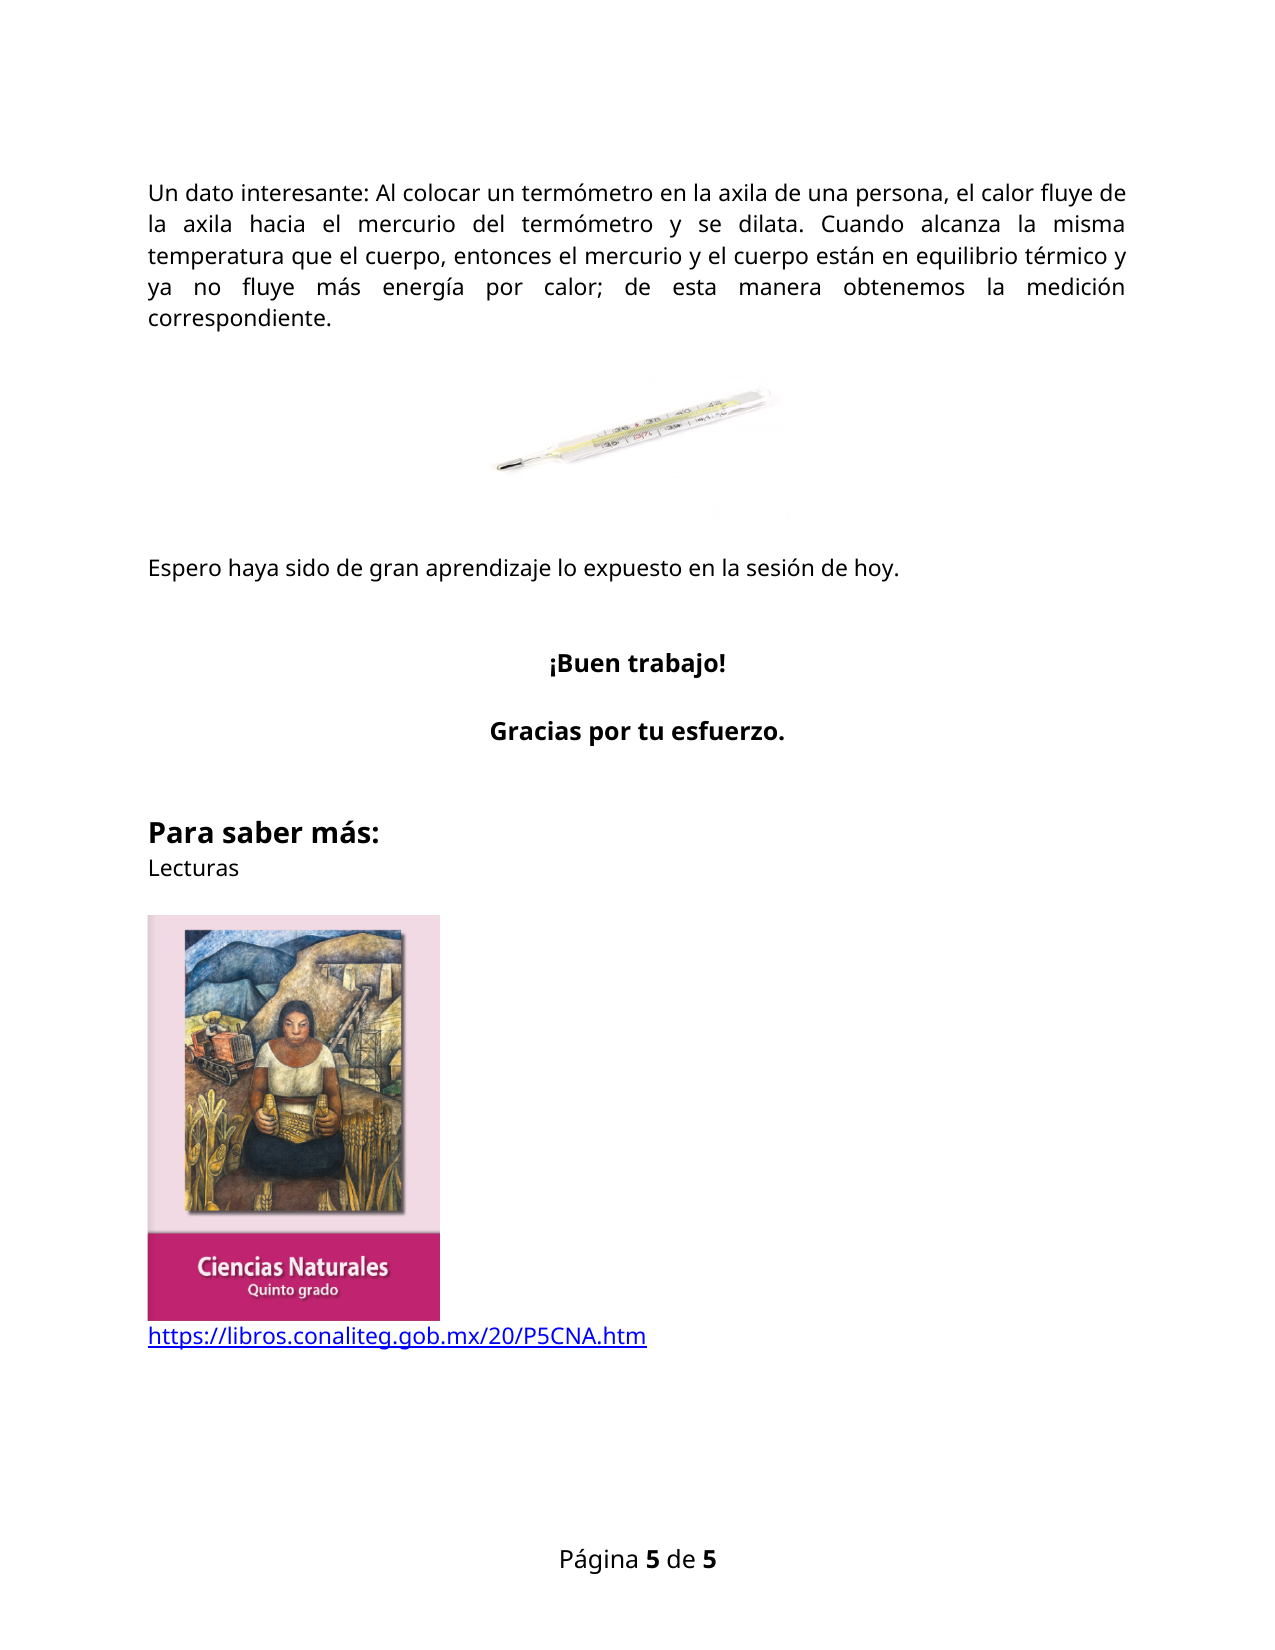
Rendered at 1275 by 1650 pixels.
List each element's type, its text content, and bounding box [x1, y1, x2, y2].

text Un dato interesante: Al colocar un termómetro en la axila de una persona, el calor fluye de la axila hacia el mercurio del termómetro y se dilata. Cuando alcanza la misma temperatura que el cuerpo, entonces el mercurio y el cuerpo están en equilibrio térmico y ya no fluye más energía por calor; de esta manera obtenemos la medición correspondiente. [148, 177, 1127, 333]
text https://libros.conaliteg.gob.mx/20/P5CNA.htm [148, 1320, 1127, 1351]
text Gracias por tu esfuerzo. [148, 713, 1127, 747]
text Lecturas [148, 852, 1127, 884]
text ¡Buen trabajo! [148, 645, 1127, 679]
text Espero haya sido de gran aprendizaje lo expuesto en la sesión de hoy. [148, 551, 1127, 583]
picture [484, 333, 791, 521]
text Para saber más: [148, 813, 1127, 852]
picture [147, 915, 440, 1321]
